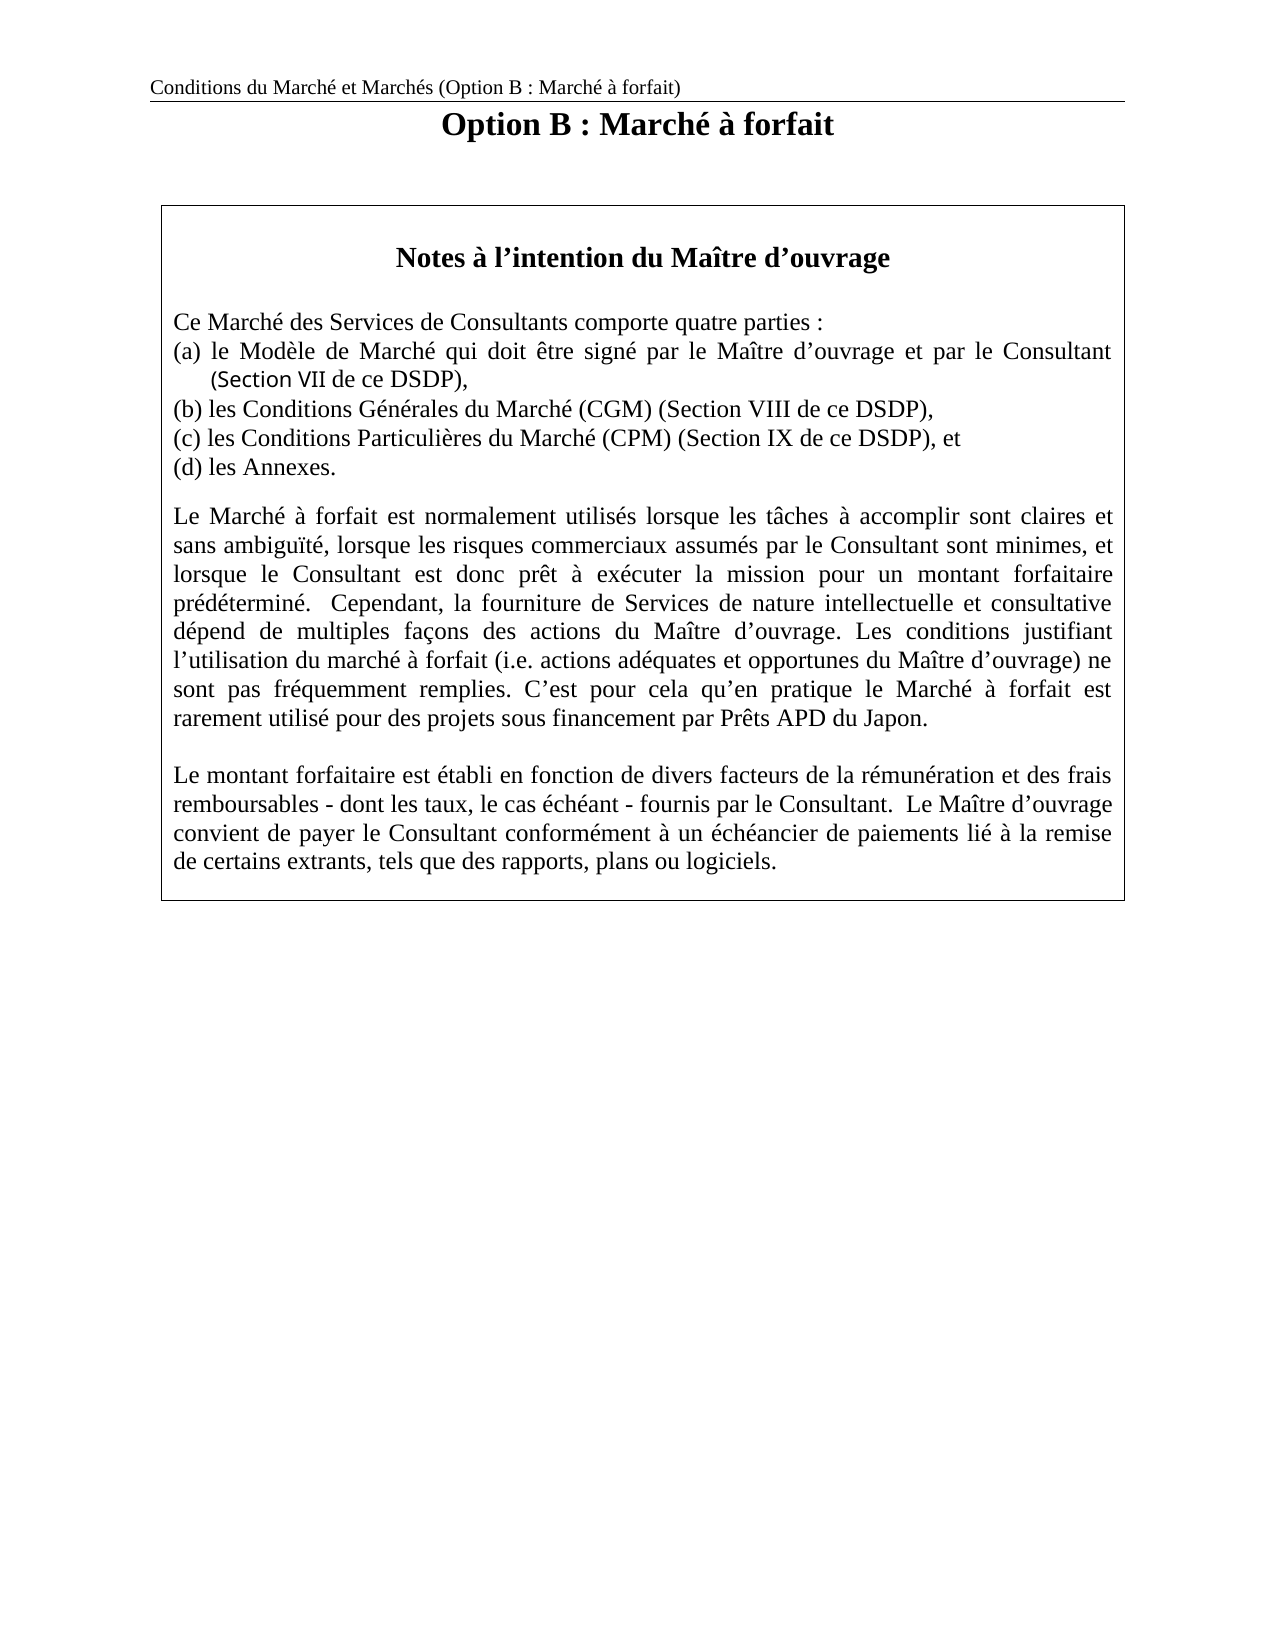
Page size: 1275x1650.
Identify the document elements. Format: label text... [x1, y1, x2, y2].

text Option B : Marché à forfait [150, 104, 1125, 143]
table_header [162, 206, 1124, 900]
